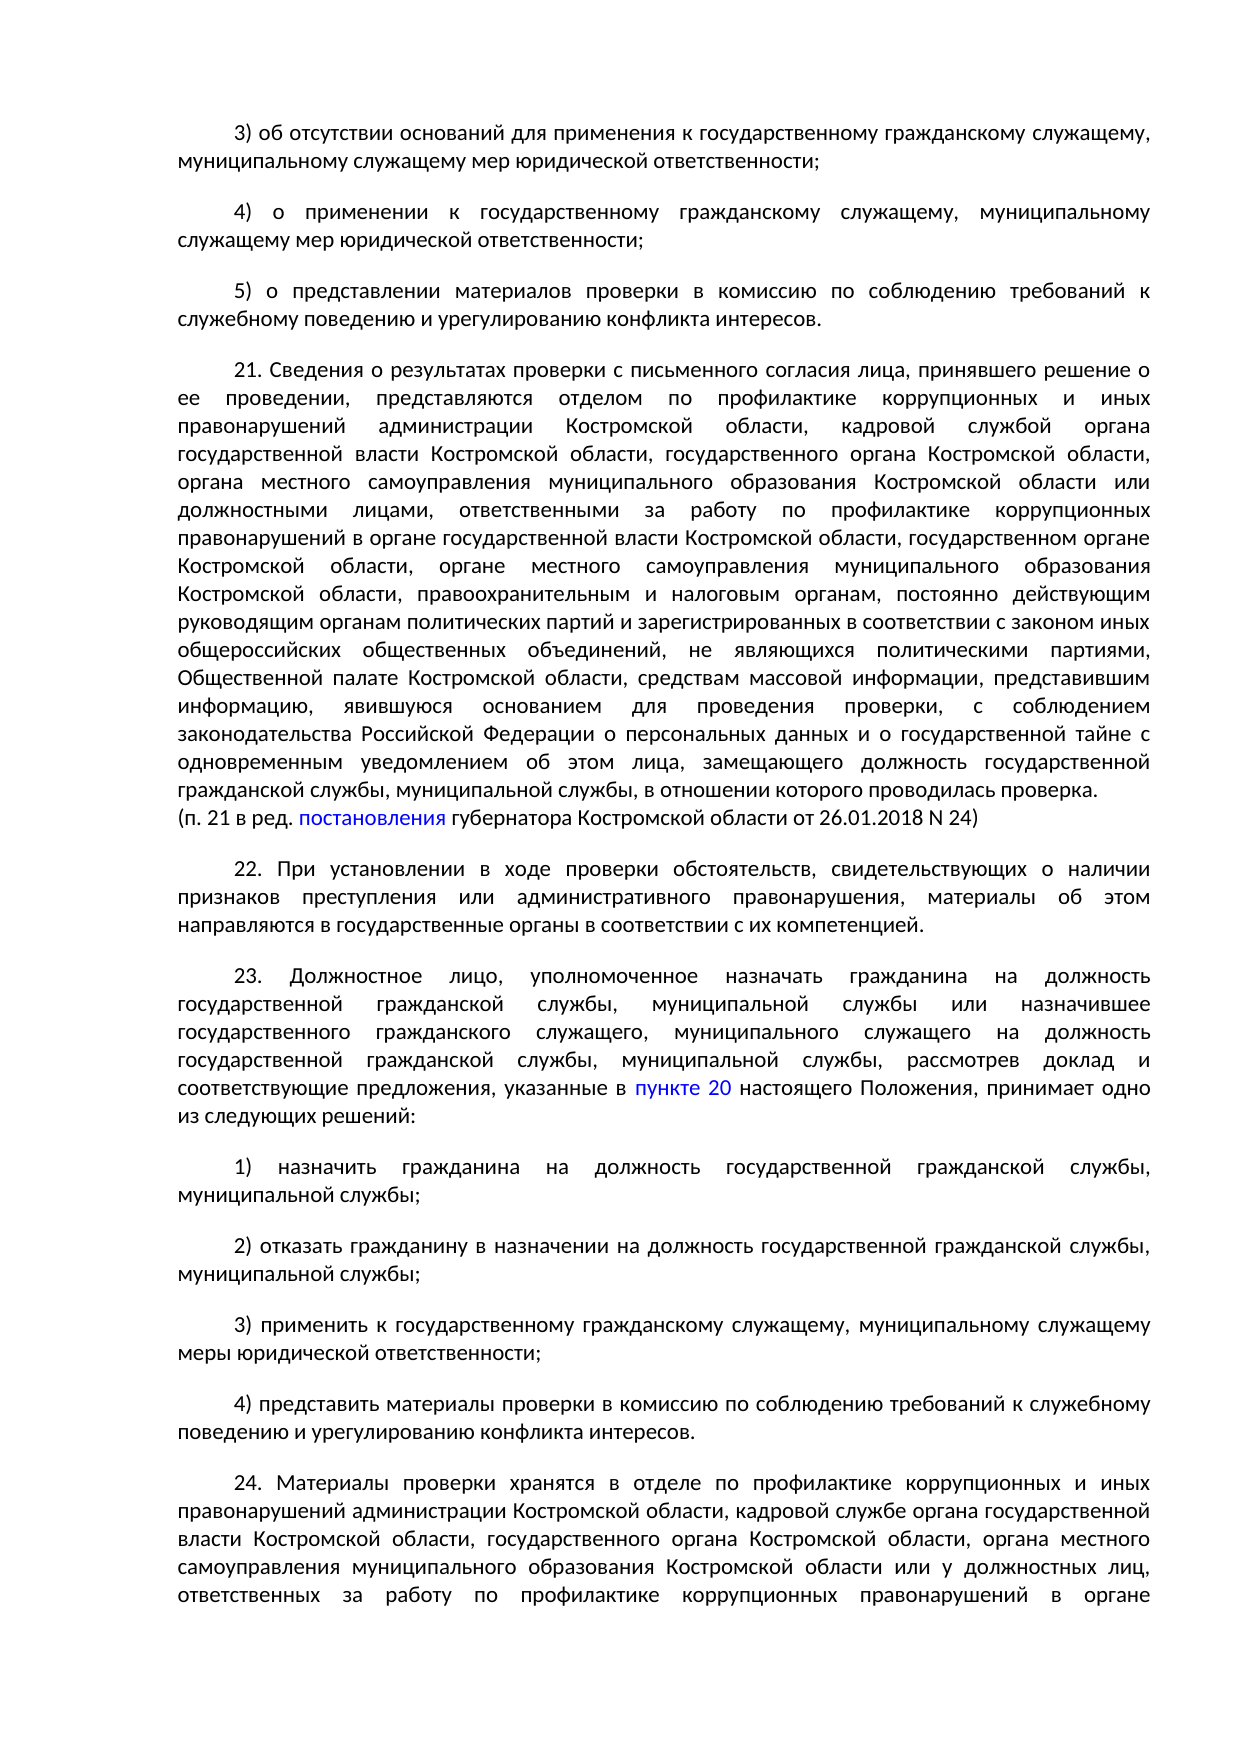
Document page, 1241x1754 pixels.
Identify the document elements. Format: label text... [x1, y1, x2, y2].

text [177, 1468, 1152, 1608]
text 4) о применении к государственному гражданскому служащему, муниципальному служащему мер юридической ответственности; [177, 197, 1152, 253]
text 1) назначить гражданина на должность государственной гражданской службы, муниципальной службы; [177, 1152, 1152, 1208]
text 3) применить к государственному гражданскому служащему, муниципальному служащему меры юридической ответственности; [177, 1310, 1152, 1366]
text 2) отказать гражданину в назначении на должность государственной гражданской службы, муниципальной службы; [177, 1231, 1152, 1287]
text 22. При установлении в ходе проверки обстоятельств, свидетельствующих о наличии признаков преступления или административного правонарушения, материалы об этом направляются в государственные органы в соответствии с их компетенцией. [177, 854, 1152, 938]
text 3) об отсутствии оснований для применения к государственному гражданскому служащему, муниципальному служащему мер юридической ответственности; [177, 118, 1152, 174]
text 21. Сведения о результатах проверки с письменного согласия лица, принявшего решение о ее проведении, представляются отделом по профилактике коррупционных и иных правонарушений администрации Костромской области, кадровой службой органа государственной власти Костромской области, государственного органа Костромской области, органа местного самоуправления муниципального образования Костромской области или должностными лицами, ответственными за работу по профилактике коррупционных правонарушений в органе государственной власти Костромской области, государственном органе Костромской области, органе местного самоуправления муниципального образования Костромской области, правоохранительным и налоговым органам, постоянно действующим руководящим органам политических партий и зарегистрированных в соответствии с законом иных общероссийских общественных объединений, не являющихся политическими партиями, Общественной палате Костромской области, средствам массовой информации, представившим информацию, явившуюся основанием для проведения проверки, с соблюдением законодательства Российской Федерации о персональных данных и о государственной тайне с одновременным уведомлением об этом лица, замещающего должность государственной гражданской службы, муниципальной службы, в отношении которого проводилась проверка. [177, 355, 1152, 803]
text (п. 21 в ред. постановления губернатора Костромской области от 26.01.2018 N 24) [177, 803, 1152, 831]
text 23. Должностное лицо, уполномоченное назначать гражданина на должность государственной гражданской службы, муниципальной службы или назначившее государственного гражданского служащего, муниципального служащего на должность государственной гражданской службы, муниципальной службы, рассмотрев доклад и соответствующие предложения, указанные в пункте 20 настоящего Положения, принимает одно из следующих решений: [177, 961, 1152, 1129]
text 5) о представлении материалов проверки в комиссию по соблюдению требований к служебному поведению и урегулированию конфликта интересов. [177, 276, 1152, 332]
text 4) представить материалы проверки в комиссию по соблюдению требований к служебному поведению и урегулированию конфликта интересов. [177, 1389, 1152, 1445]
